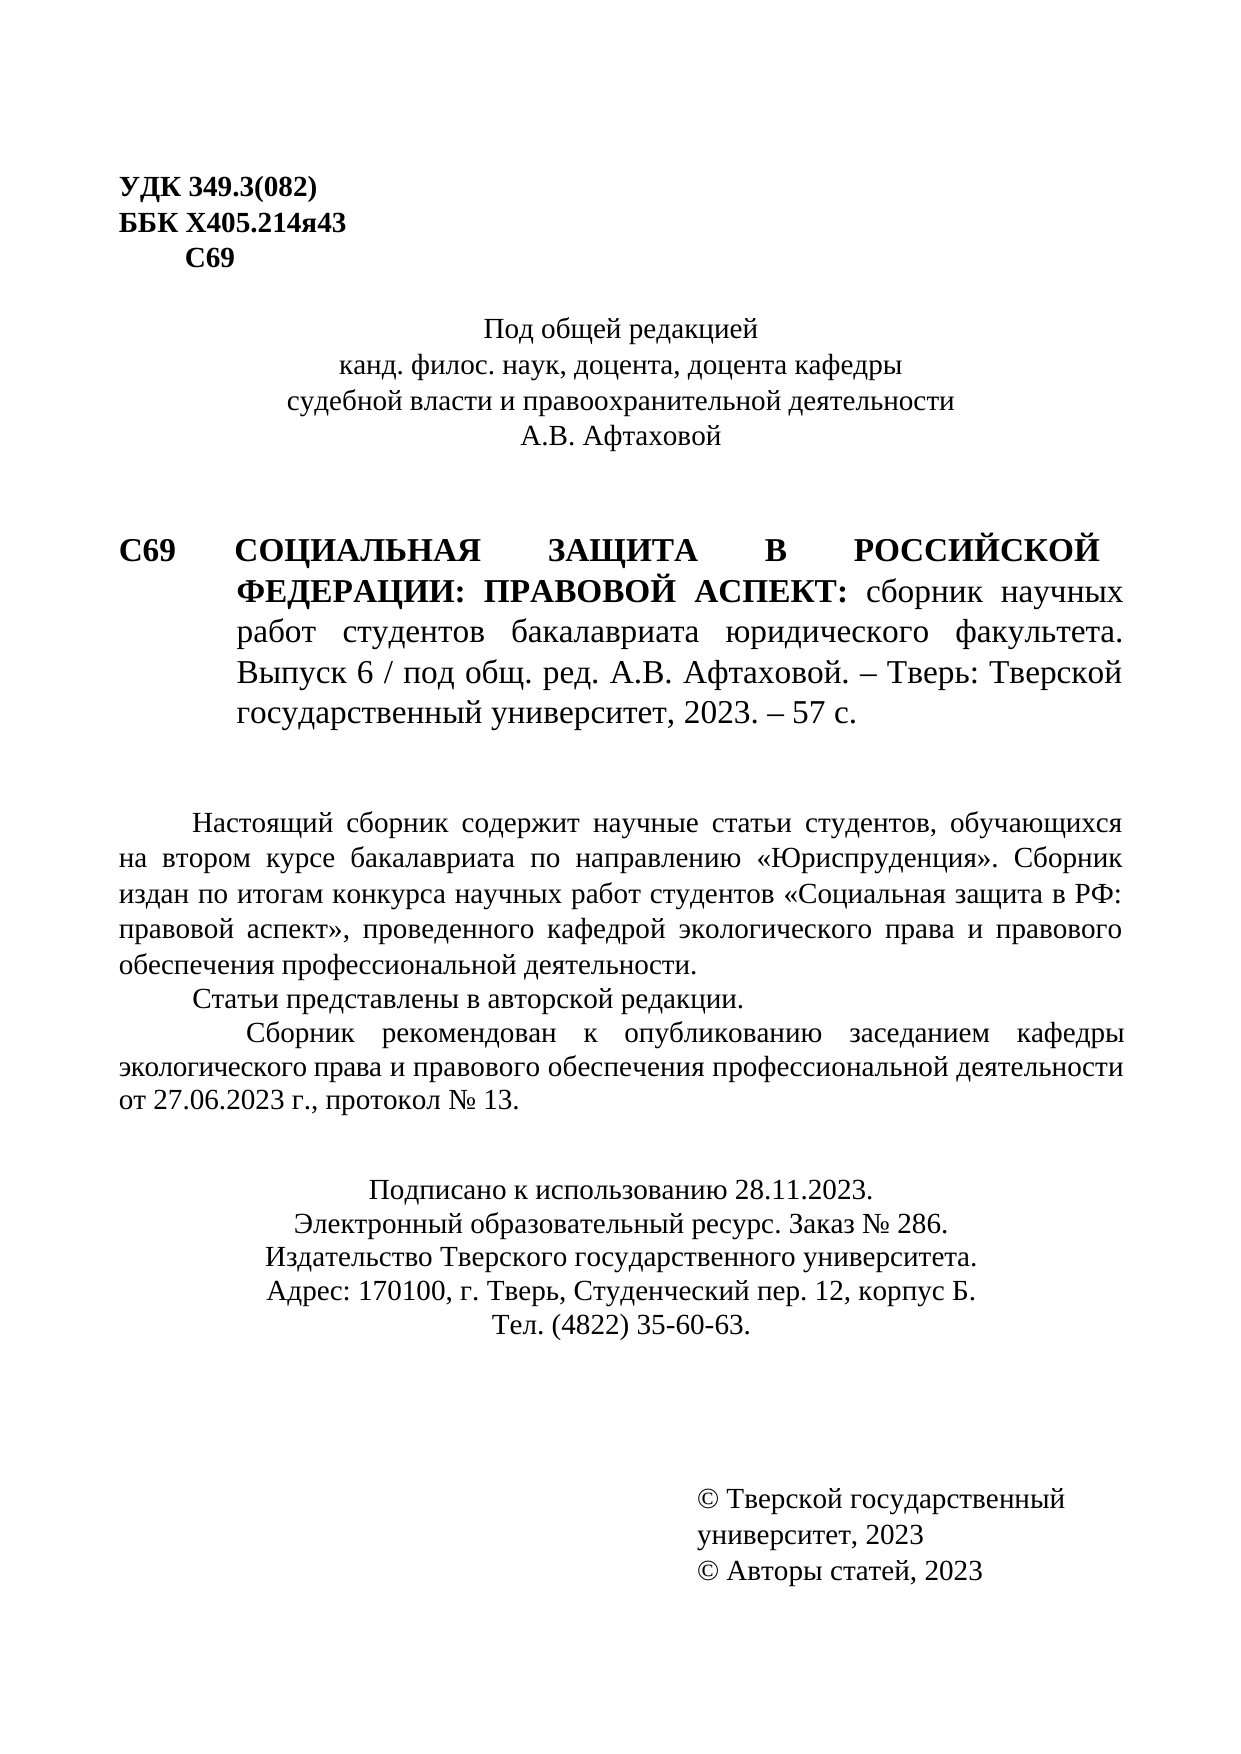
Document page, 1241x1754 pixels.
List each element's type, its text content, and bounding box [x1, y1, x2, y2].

text ББК Х405.214я43 С69 [118, 205, 347, 274]
text Сборник рекомендован к опубликованию заседанием кафедры экологического права и правового обеспечения профессиональной деятельности от 27.06.2023 г., протокол № 13. [118, 1015, 1125, 1116]
title С69 СОЦИАЛЬНАЯ ЗАЩИТА В РОССИЙСКОЙ [118, 530, 1136, 569]
text © Авторы статей, 2023 [697, 1553, 1123, 1586]
text Настоящий сборник содержит научные статьи студентов, обучающихся на втором курсе бакалавриата по направлению «Юриспруденция». Сборник издан по итогам конкурса научных работ студентов «Социальная защита в РФ: правовой аспект», проведенного кафедрой экологического права и правового обеспечения профессиональной деятельности. [118, 805, 1123, 980]
subtitle УДК 349.3(082) [118, 169, 1136, 203]
text Издательство Тверского государственного университета. [106, 1239, 1136, 1273]
text Электронный образовательный ресурс. Заказ № 286. [106, 1206, 1136, 1239]
text © Тверской государственный [697, 1481, 1123, 1515]
text Под общей редакцией [168, 311, 1073, 345]
text Тел. (4822) 35-60-63. [106, 1307, 1136, 1341]
text Статьи представлены в авторской редакции. [192, 982, 1136, 1015]
text Адрес: 170100, г. Тверь, Студенческий пер. 12, корпус Б. [106, 1273, 1136, 1307]
text канд. филос. наук, доцента, доцента кафедры судебной власти и правоохранительной деятельности А.В. Афтаховой [286, 347, 955, 452]
text университет, 2023 [697, 1517, 1123, 1550]
text Подписано к использованию 28.11.2023. [106, 1172, 1136, 1206]
text ФЕДЕРАЦИИ: ПРАВОВОЙ АСПЕКТ: сборник научных работ студентов бакалавриата юридического факультета. Выпуск 6 / под общ. ред. А.В. Афтаховой. – Тверь: Тверской государственный университет, 2023. – 57 с. [236, 571, 1123, 731]
